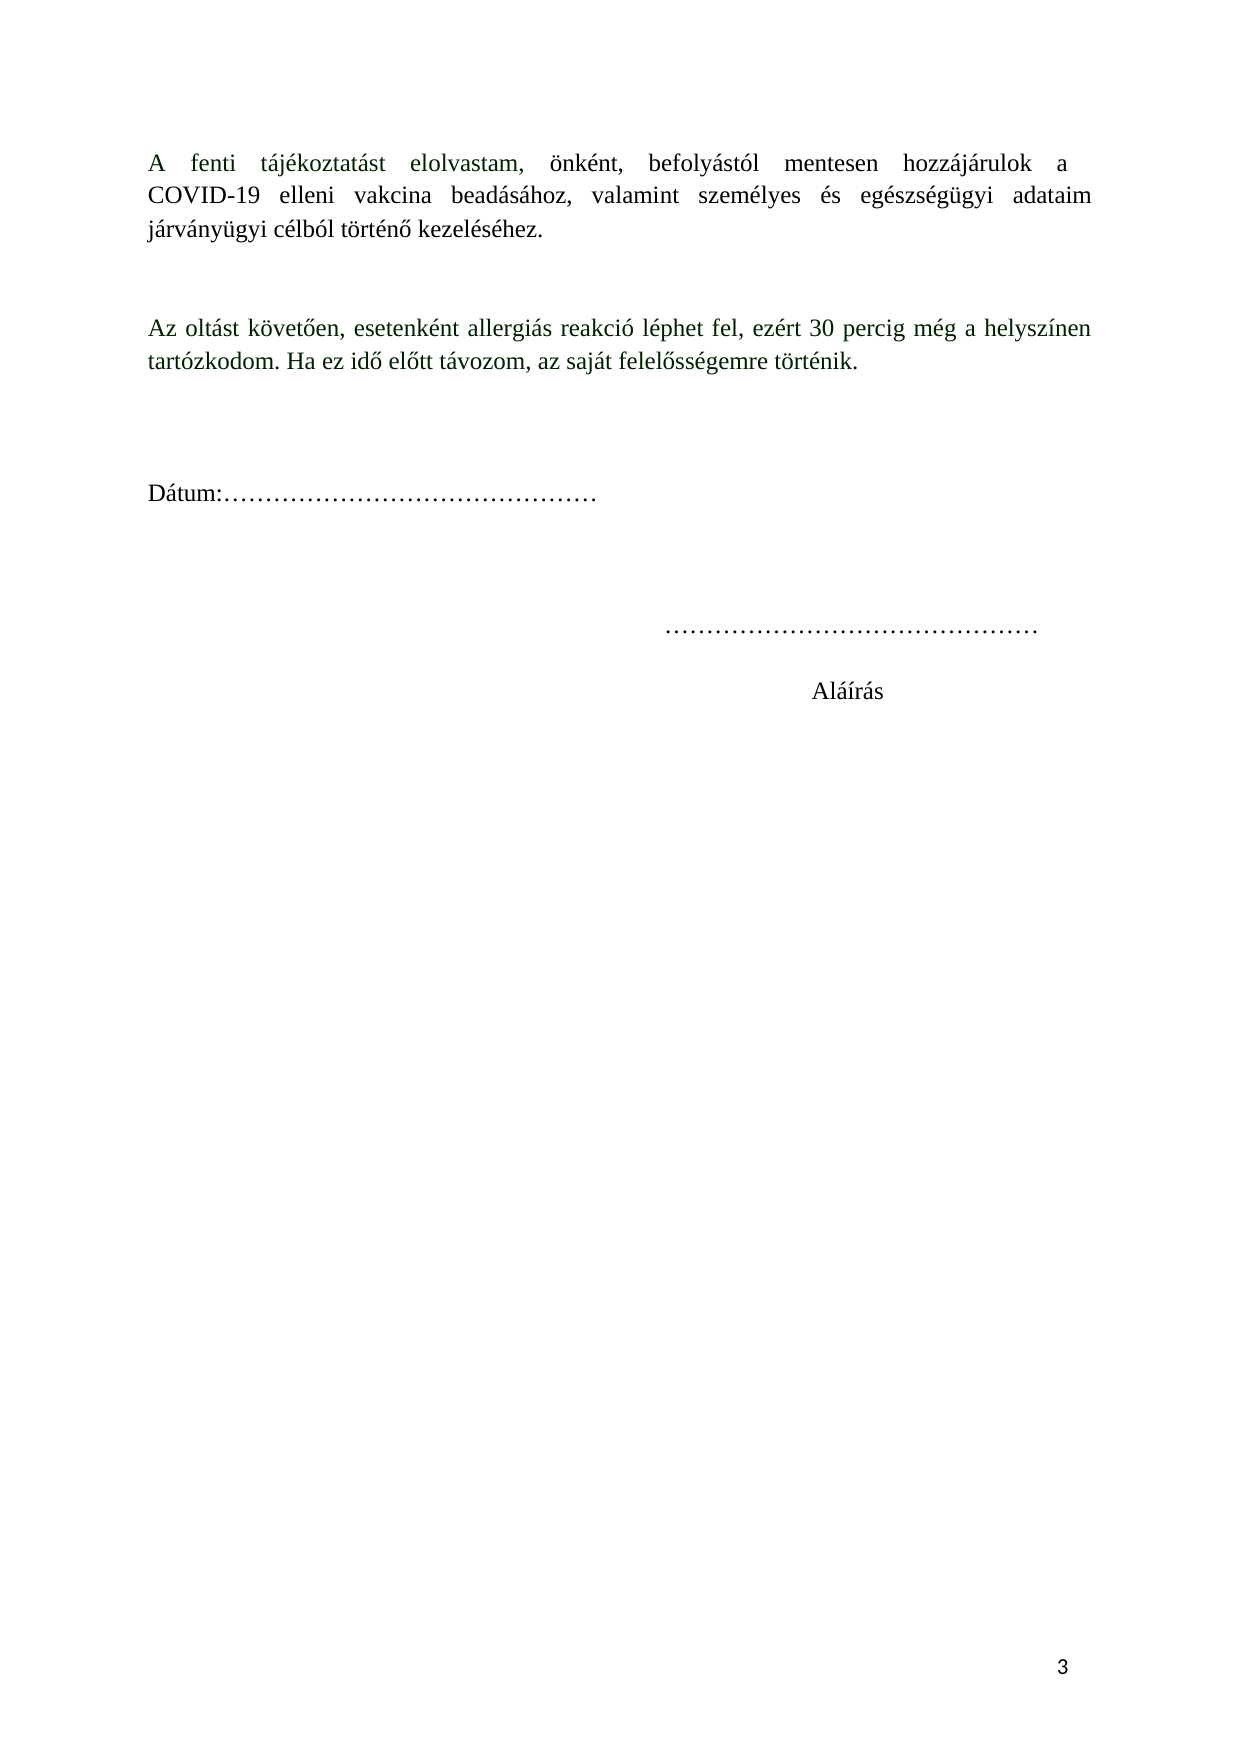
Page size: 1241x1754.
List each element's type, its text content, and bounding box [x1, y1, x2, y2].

text Dátum:……………………………………… [148, 478, 1093, 507]
text ……………………………………… [148, 610, 1093, 639]
text A fenti tájékoztatást elolvastam, önként, befolyástól mentesen hozzájárulok a COVID-19 elleni vakcina beadásához, valamint személyes és egészségügyi adataim járványügyi célból történő kezeléséhez. [148, 148, 1093, 242]
text Az oltást követően, esetenként allergiás reakció léphet fel, ezért 30 percig még a helyszínen tartózkodom. Ha ez idő előtt távozom, az saját felelősségemre történik. [148, 313, 1093, 374]
text Aláírás [148, 676, 1093, 705]
